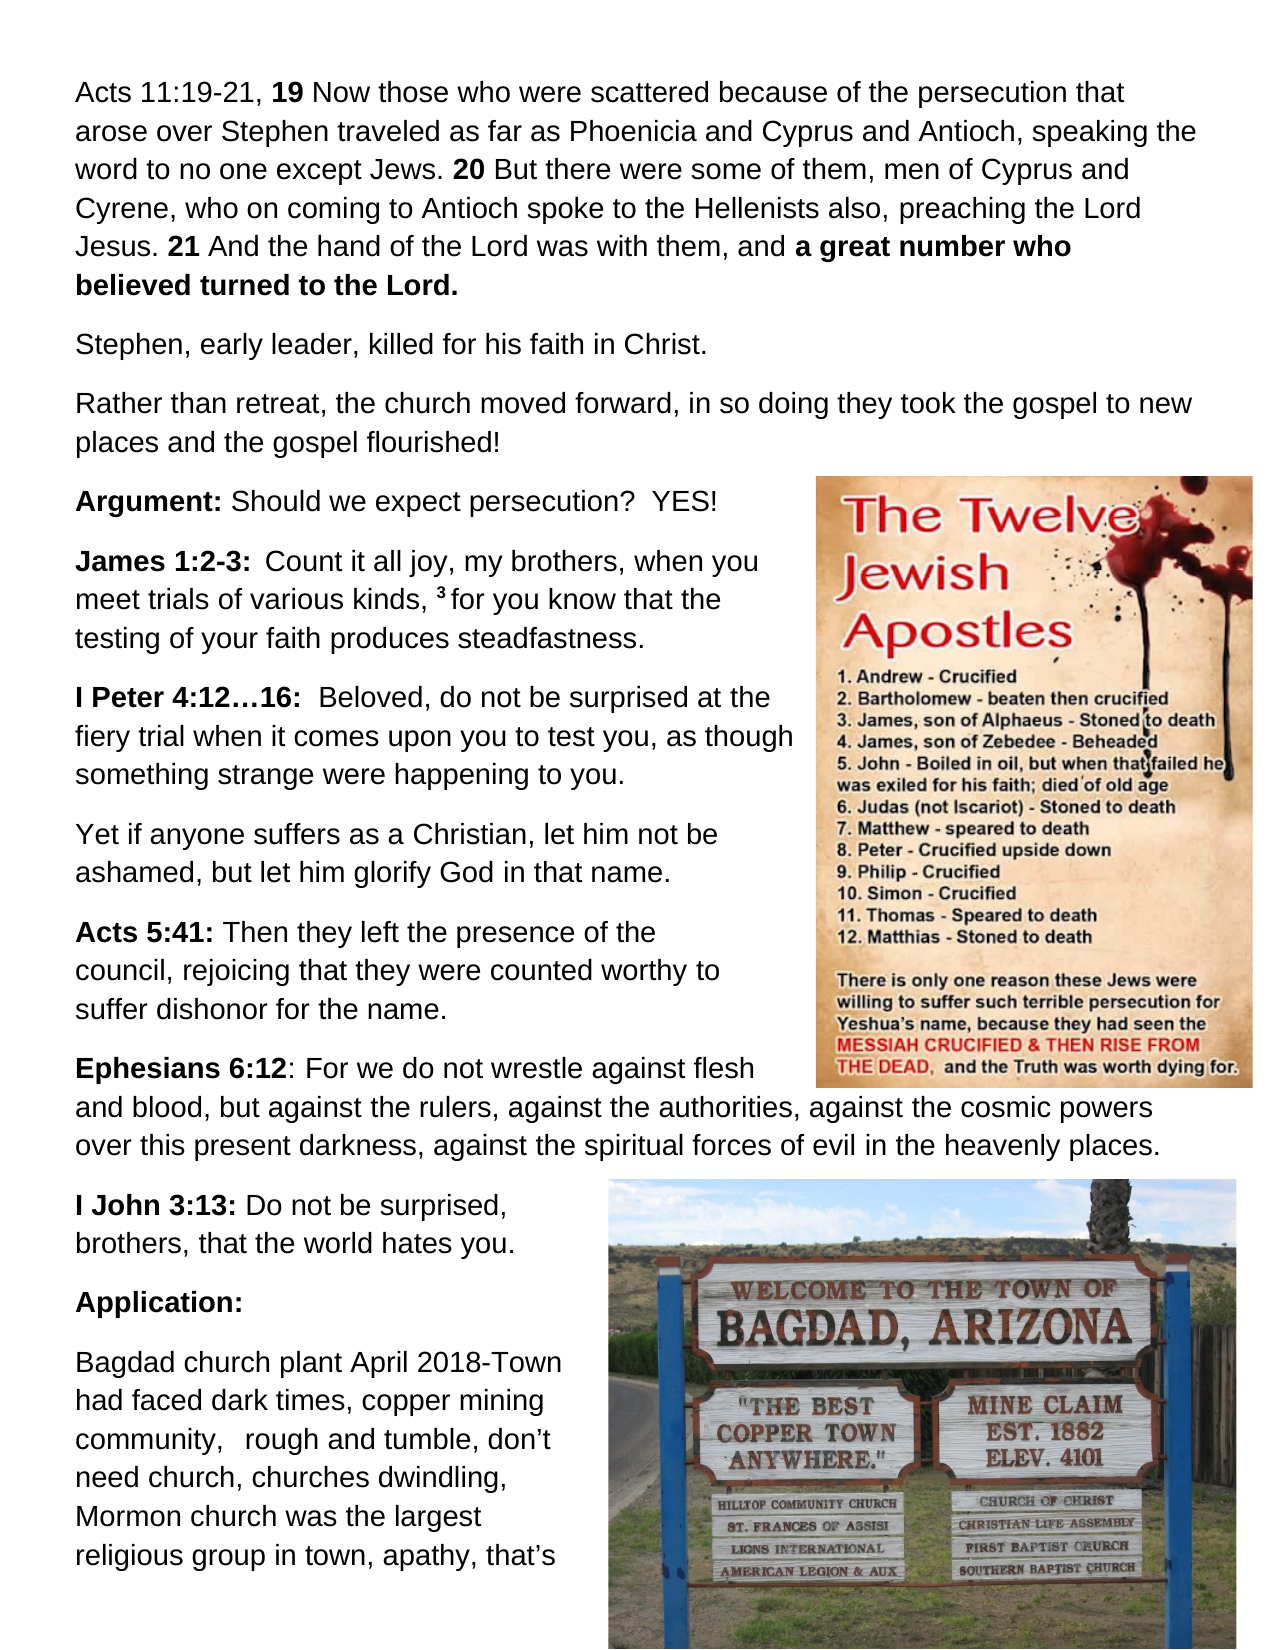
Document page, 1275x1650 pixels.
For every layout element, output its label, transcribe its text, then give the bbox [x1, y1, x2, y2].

text Acts 5:41: Then they left the presence of the council, rejoicing that they were counted worthy to suffer dishonor for the name. [75, 914, 815, 1025]
text James 1:2-3: Count it all joy, my brothers, when you meet trials of various kinds, 3 for you know that the testing of your faith produces steadfastness. [75, 544, 815, 654]
text I John 3:13: Do not be surprised, brothers, that the world hates you. [75, 1187, 608, 1259]
text Acts 11:19-21, 19 Now those who were scattered because of the persecution that arose over Stephen traveled as far as Phoenicia and Cyprus and Antioch, speaking the word to no one except Jews. 20 But there were some of them, men of Cyprus and Cyrene, who on coming to Antioch spoke to the Hellenists also, preaching the Lord Jesus. 21 And the hand of the Lord was with them, and a great number who believed turned to the Lord. [75, 75, 1200, 301]
text Argument: Should we expect persecution? YES! [75, 484, 815, 518]
text I Peter 4:12…16: Beloved, do not be surprised at the fiery trial when it comes upon you to test you, as though something strange were happening to you. [75, 680, 815, 791]
text Yet if anyone suffers as a Christian, let him not be ashamed, but let him glorify God in that name. [75, 817, 815, 889]
picture [815, 476, 1253, 1088]
picture [608, 1179, 1237, 1648]
text Application: [75, 1285, 608, 1319]
text Stephen, early leader, killed for his faith in Christ. [75, 327, 1200, 361]
text Ephesians 6:12: For we do not wrestle against flesh and blood, but against the rulers, against the authorities, against the cosmic powers over this present darkness, against the spiritual forces of evil in the heavenly places. [75, 1051, 1200, 1162]
text Rather than retreat, the church moved forward, in so doing they took the gospel to new places and the gospel flourished! [75, 386, 1200, 458]
